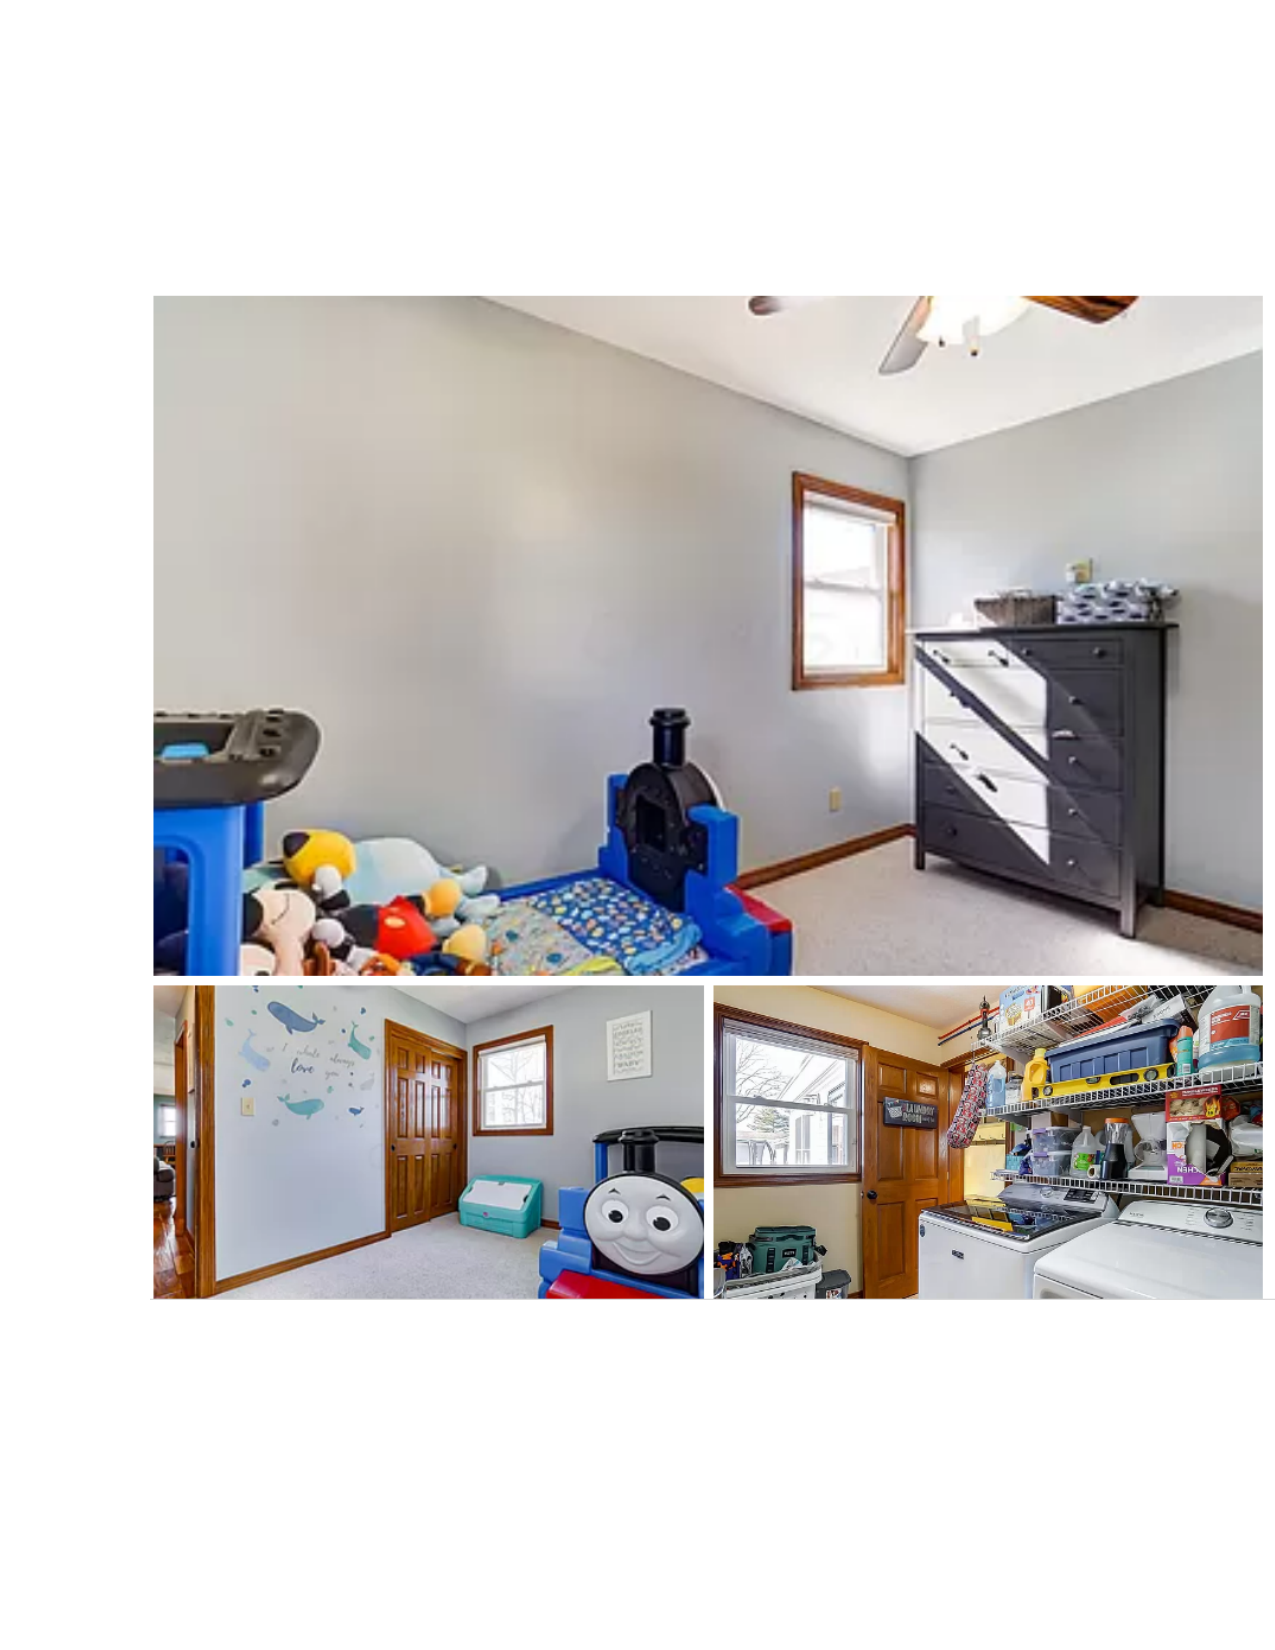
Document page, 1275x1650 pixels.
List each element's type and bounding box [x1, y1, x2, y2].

picture [150, 290, 1275, 1300]
